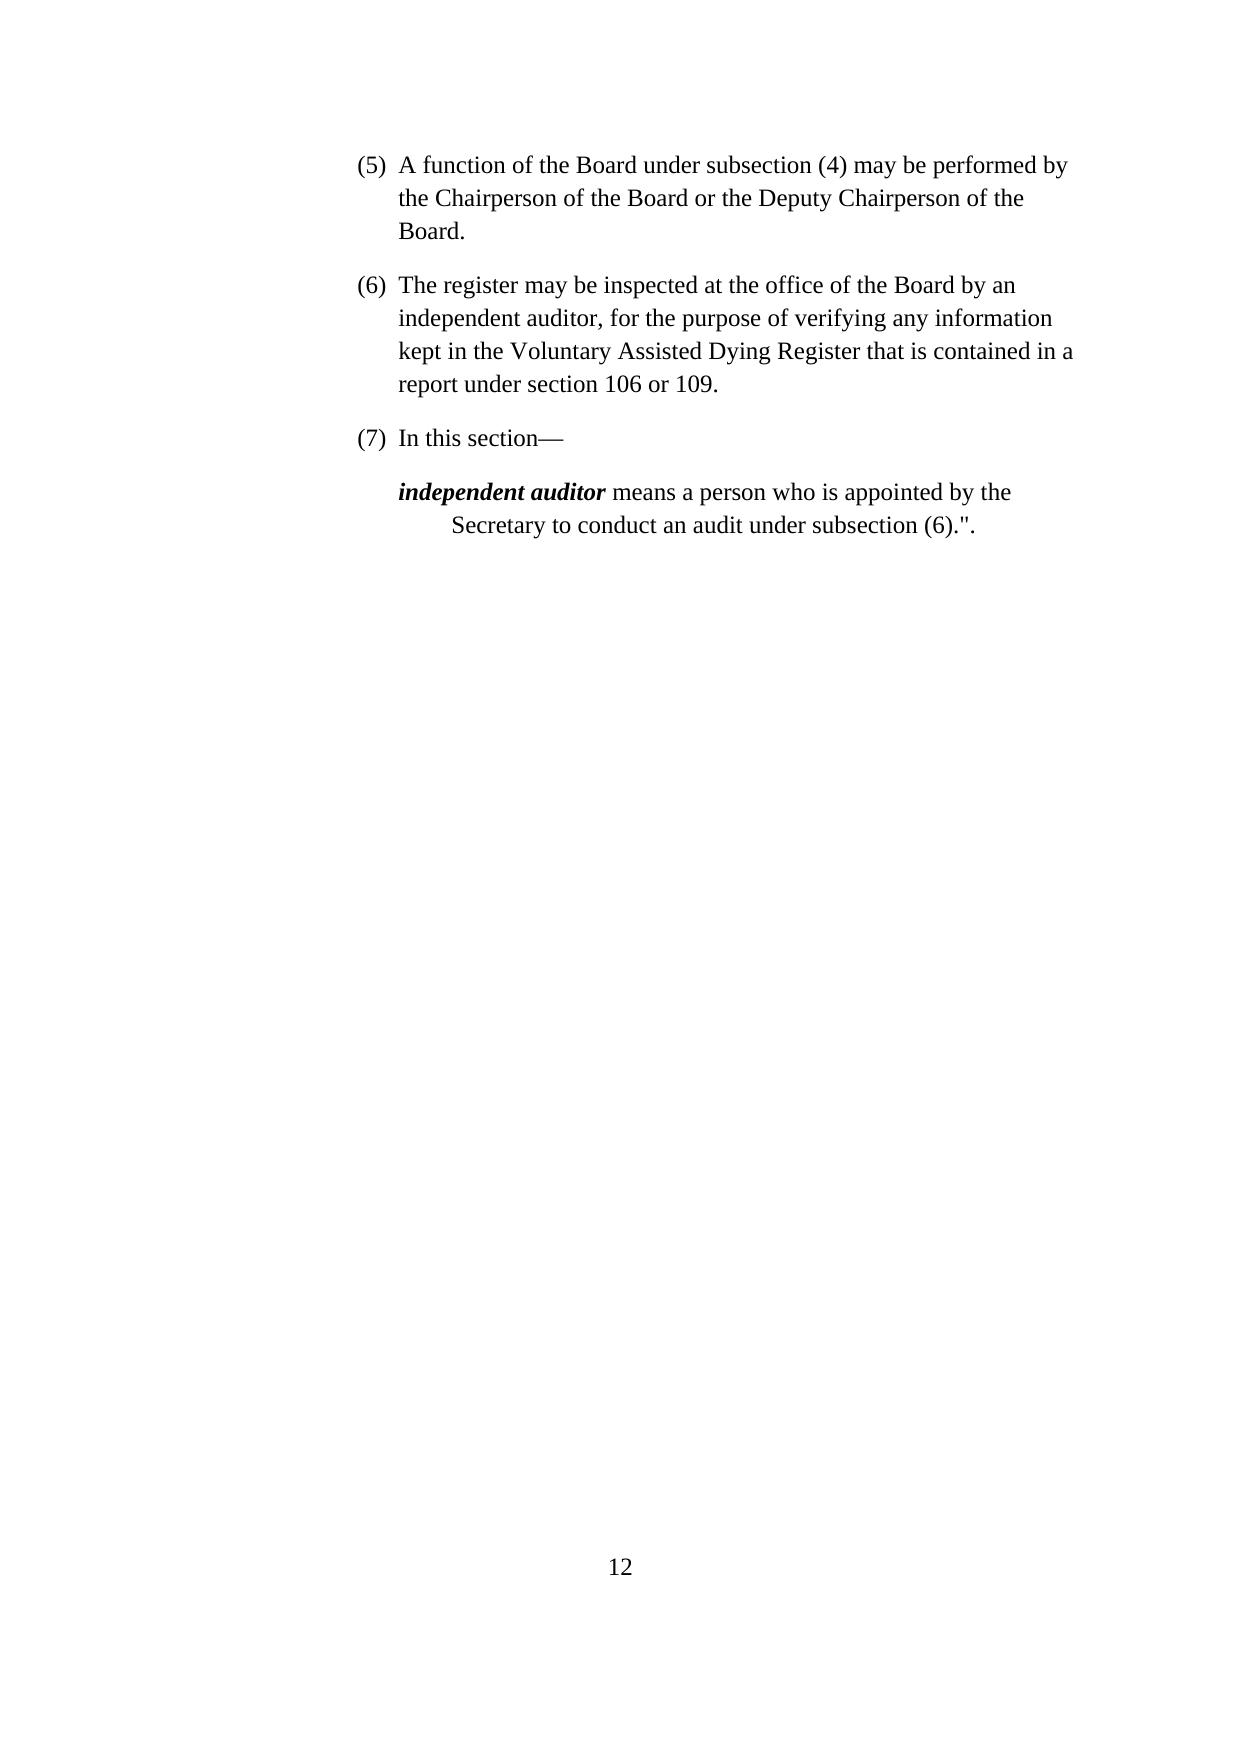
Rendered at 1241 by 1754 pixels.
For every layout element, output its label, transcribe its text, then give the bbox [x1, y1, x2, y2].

text independent auditor means a person who is appointed by the Secretary to conduct an audit under subsection (6).". [398, 477, 1090, 538]
subtitle (6) The register may be inspected at the office of the Board by an independent auditor, for the purpose of verifying any information kept in the Voluntary Assisted Dying Register that is contained in a report under section 106 or 109. [150, 270, 1090, 398]
subtitle (5) A function of the Board under subsection (4) may be performed by the Chairperson of the Board or the Deputy Chairperson of the Board. [150, 150, 1090, 245]
subtitle (7) In this section— [150, 423, 1090, 452]
